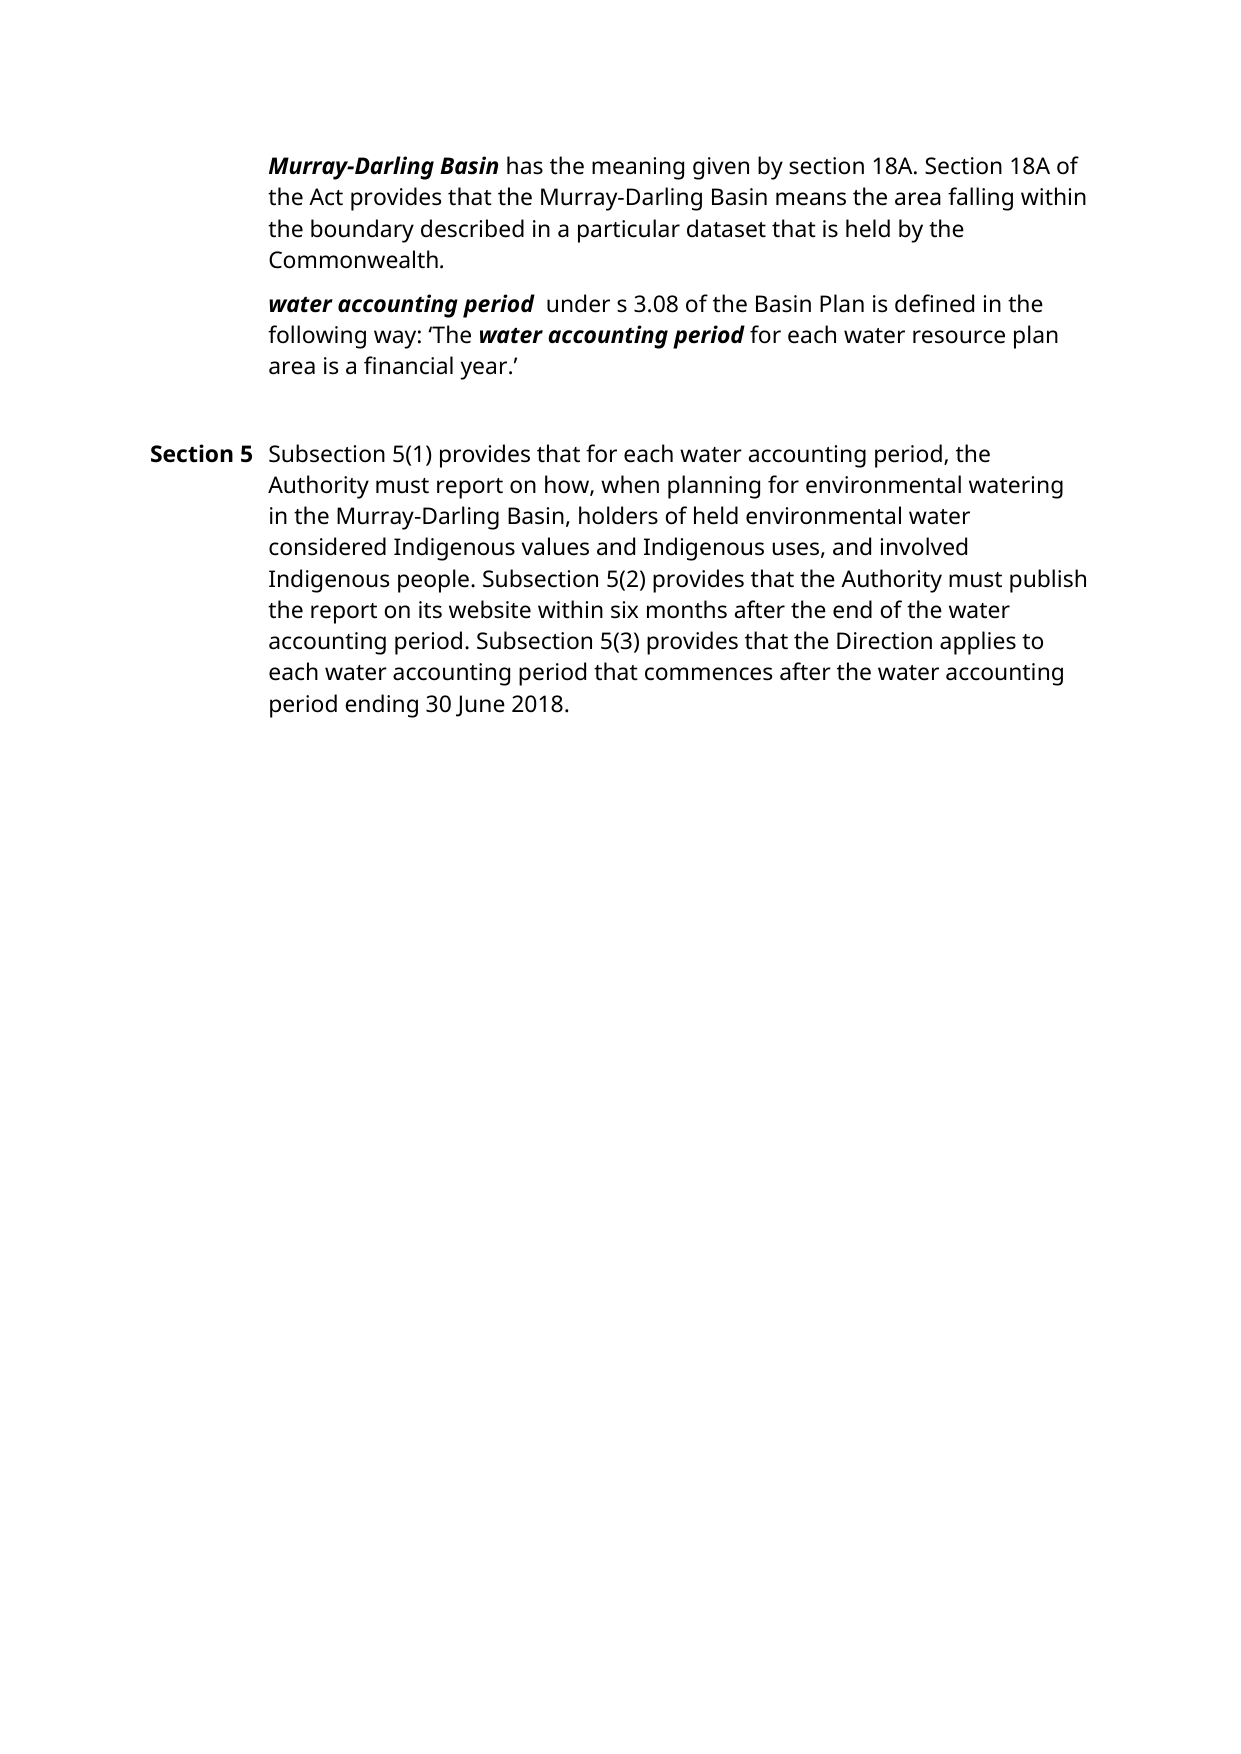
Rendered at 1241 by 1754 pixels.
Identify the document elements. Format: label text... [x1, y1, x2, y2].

text Murray-Darling Basin has the meaning given by section 18A. Section 18A of the Act provides that the Murray-Darling Basin means the area falling within the boundary described in a particular dataset that is held by the Commonwealth. [268, 150, 1090, 275]
text Section 5 Subsection 5(1) provides that for each water accounting period, the Authority must report on how, when planning for environmental watering in the Murray-Darling Basin, holders of held environmental water considered Indigenous values and Indigenous uses, and involved Indigenous people. Subsection 5(2) provides that the Authority must publish the report on its website within six months after the end of the water accounting period. Subsection 5(3) provides that the Direction applies to each water accounting period that commences after the water accounting period ending 30 June 2018. [150, 437, 1090, 719]
text water accounting period under s 3.08 of the Basin Plan is defined in the following way: ‘The water accounting period for each water resource plan area is a financial year.’ [268, 287, 1090, 381]
